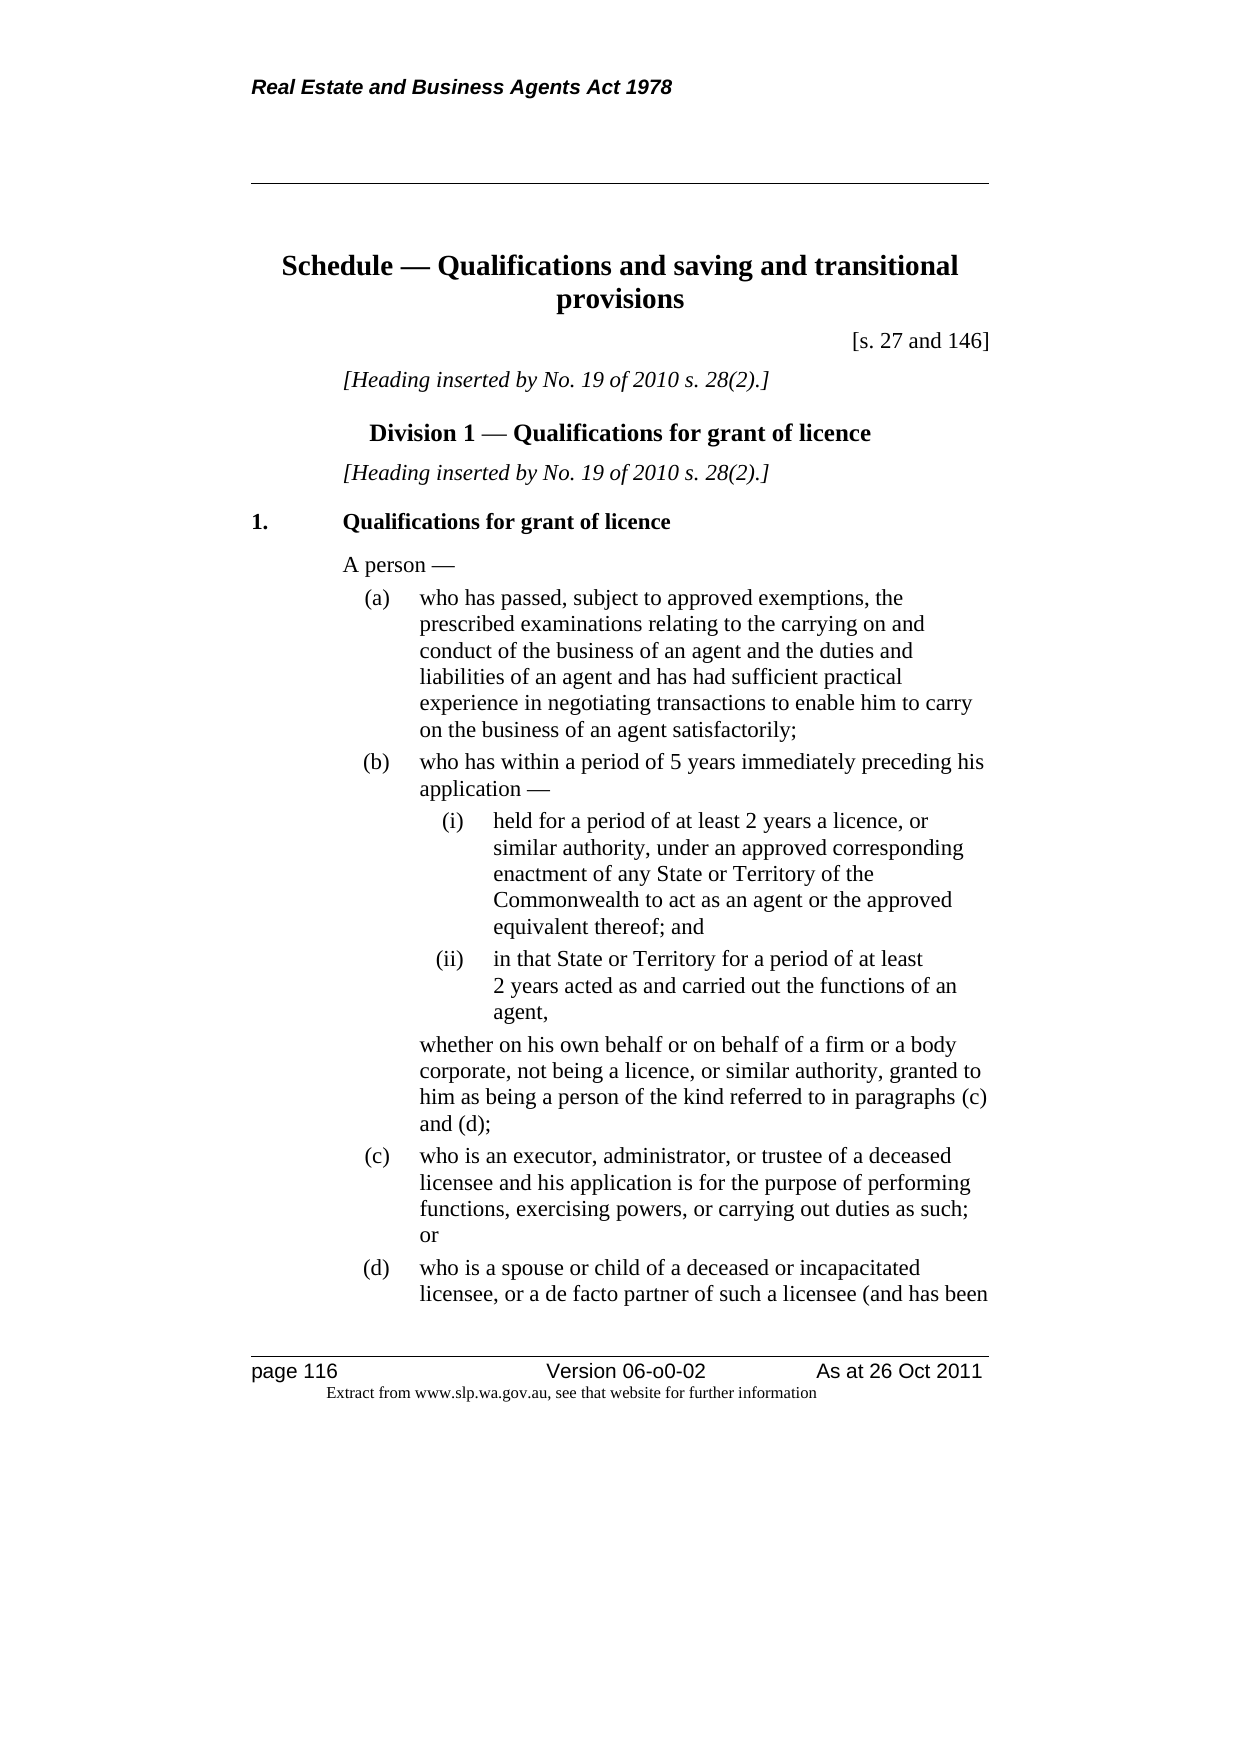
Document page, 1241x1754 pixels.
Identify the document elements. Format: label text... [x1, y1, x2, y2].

subtitle Division 1 — Qualifications for grant of licence [251, 418, 989, 447]
text [s. 27 and 146] [251, 328, 989, 354]
subtitle 1. Qualifications for grant of licence [251, 508, 989, 535]
text (ii) in that State or Territory for a period of at least 2 years acted as and carried out the functions of an agent, [251, 945, 989, 1024]
text (b) who has within a period of 5 years immediately preceding his application — [251, 748, 989, 801]
text whether on his own behalf or on behalf of a firm or a body corporate, not being a licence, or similar authority, granted to him as being a person of the kind referred to in paragraphs (c) and (d); [251, 1031, 989, 1136]
text A person — [251, 551, 989, 578]
subtitle Schedule — Qualifications and saving and transitional provisions [251, 248, 989, 315]
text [251, 1254, 989, 1307]
subtitle [Heading inserted by No. 19 of 2010 s. 28(2).] [251, 366, 989, 393]
subtitle [Heading inserted by No. 19 of 2010 s. 28(2).] [251, 459, 989, 485]
text (a) who has passed, subject to approved exemptions, the prescribed examinations relating to the carrying on and conduct of the business of an agent and the duties and liabilities of an agent and has had sufficient practical experience in negotiating transactions to enable him to carry on the business of an agent satisfactorily; [251, 584, 989, 742]
text (i) held for a period of at least 2 years a licence, or similar authority, under an approved corresponding enactment of any State or Territory of the Commonwealth to act as an agent or the approved equivalent thereof; and [251, 807, 989, 939]
text (c) who is an executor, administrator, or trustee of a deceased licensee and his application is for the purpose of performing functions, exercising powers, or carrying out duties as such; or [251, 1142, 989, 1248]
